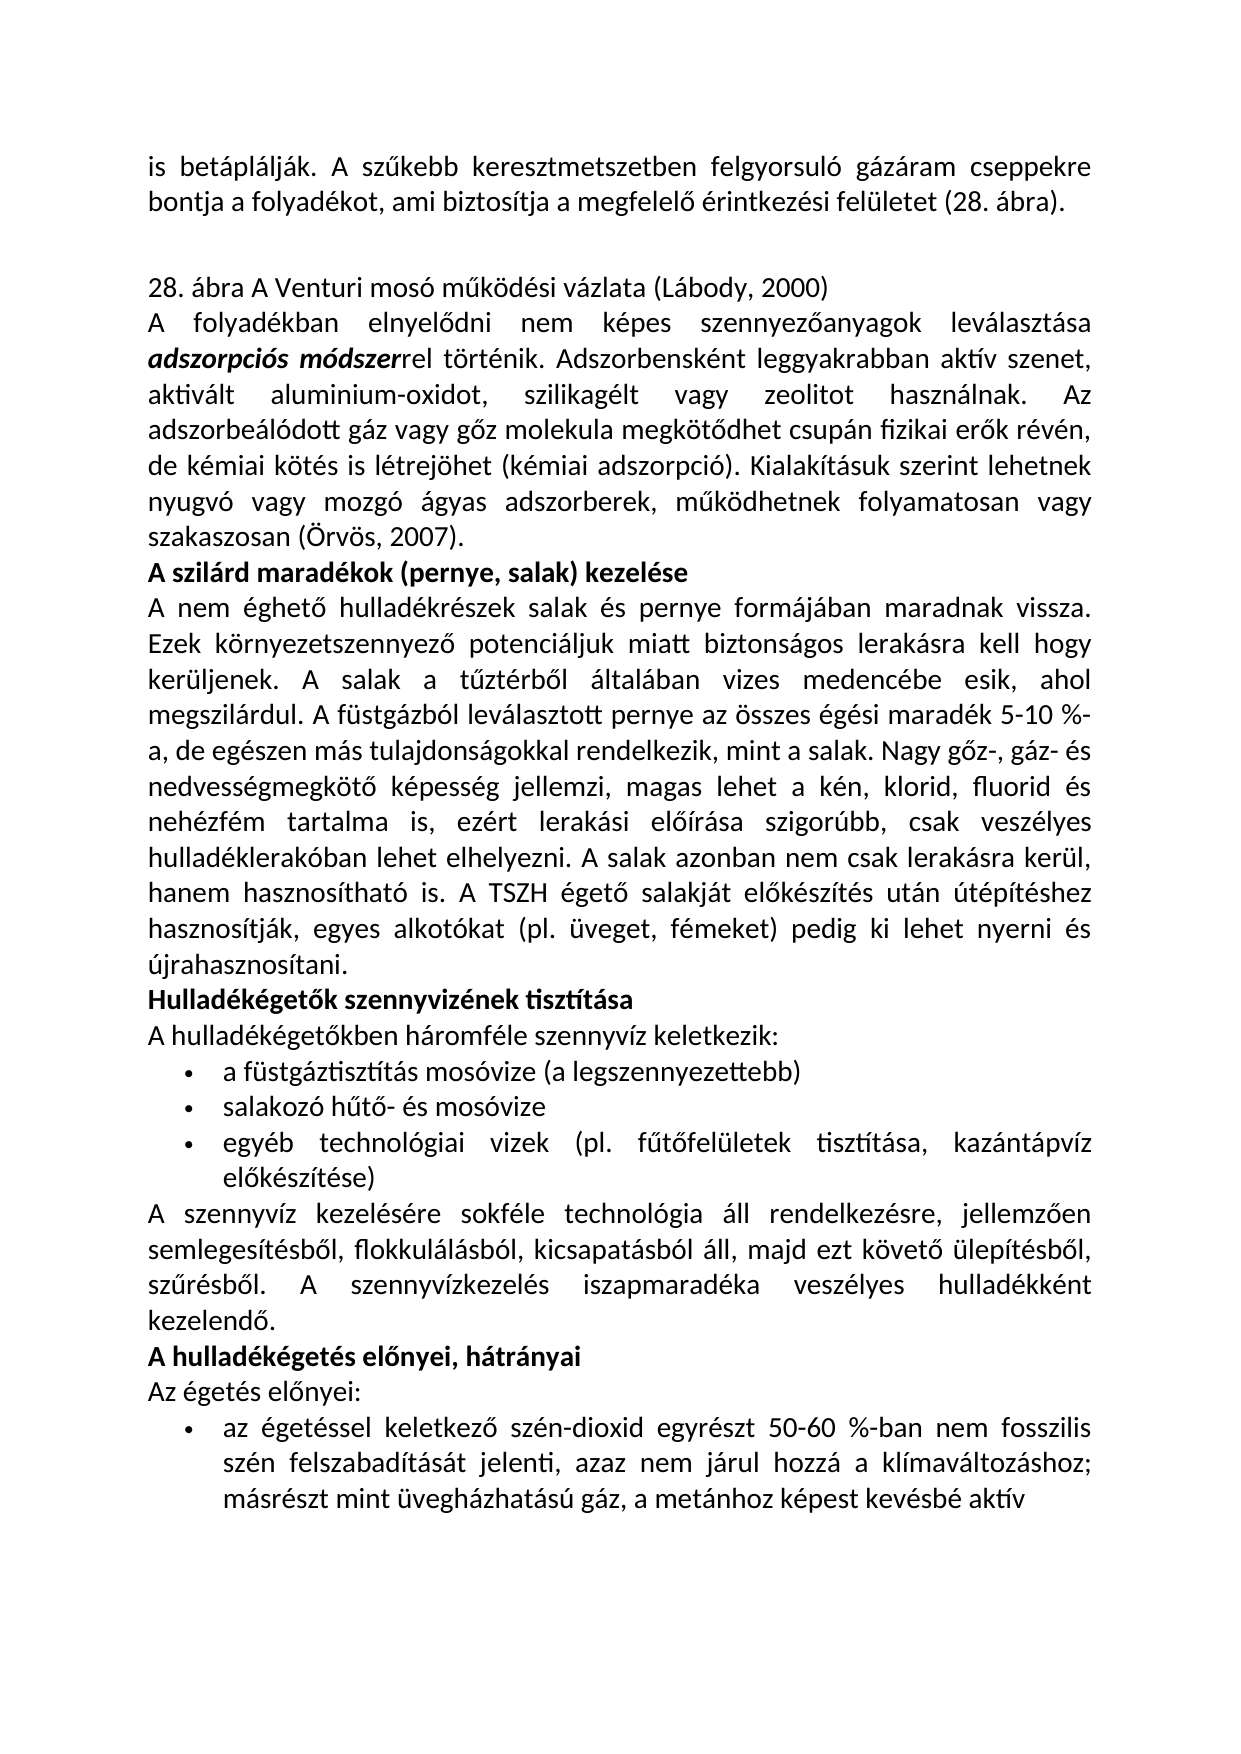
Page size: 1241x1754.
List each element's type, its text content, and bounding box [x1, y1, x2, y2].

text Hulladékégetők szennyvizének tisztítása [148, 981, 1093, 1017]
list egyéb technológiai vizek (pl. fűtőfelületek tisztítása, kazántápvíz előkészítése) [185, 1124, 1093, 1195]
text A nem éghető hulladékrészek salak és pernye formájában maradnak vissza. Ezek környezetszennyező potenciáljuk miatt biztonságos lerakásra kell hogy kerüljenek. A salak a tűztérből általában vizes medencébe esik, ahol megszilárdul. A füstgázból leválasztott pernye az összes égési maradék 5-10 %-a, de egészen más tulajdonságokkal rendelkezik, mint a salak. Nagy gőz-, gáz- és nedvességmegkötő képesség jellemzi, magas lehet a kén, klorid, fluorid és nehézfém tartalma is, ezért lerakási előírása szigorúbb, csak veszélyes hulladéklerakóban lehet elhelyezni. A salak azonban nem csak lerakásra kerül, hanem hasznosítható is. A TSZH égető salakját előkészítés után útépítéshez hasznosítják, egyes alkotókat (pl. üveget, fémeket) pedig ki lehet nyerni és újrahasznosítani. [148, 589, 1093, 981]
text A hulladékégetőkben háromféle szennyvíz keletkezik: [148, 1017, 1093, 1053]
list a füstgáztisztítás mosóvize (a legszennyezettebb) [185, 1053, 1093, 1088]
list az égetéssel keletkező szén-dioxid egyrészt 50-60 %-ban nem fosszilis szén felszabadítását jelenti, azaz nem járul hozzá a klímaváltozáshoz; másrészt mint üvegházhatású gáz, a metánhoz képest kevésbé aktív [185, 1409, 1093, 1516]
text A szilárd maradékok (pernye, salak) kezelése [148, 554, 1093, 589]
text 28. ábra A Venturi mosó működési vázlata (Lábody, 2000) [148, 269, 1093, 304]
text Az égetés előnyei: [148, 1373, 1093, 1409]
text A hulladékégetés előnyei, hátrányai [148, 1338, 1093, 1373]
text A folyadékban elnyelődni nem képes szennyezőanyagok leválasztása adszorpciós módszerrel történik. Adszorbensként leggyakrabban aktív szenet, aktivált aluminium-oxidot, szilikagélt vagy zeolitot használnak. Az adszorbeálódott gáz vagy gőz molekula megkötődhet csupán fizikai erők révén, de kémiai kötés is létrejöhet (kémiai adszorpció). Kialakításuk szerint lehetnek nyugvó vagy mozgó ágyas adszorberek, működhetnek folyamatosan vagy szakaszosan (Örvös, 2007). [148, 304, 1093, 554]
text A szennyvíz kezelésére sokféle technológia áll rendelkezésre, jellemzően semlegesítésből, flokkulálásból, kicsapatásból áll, majd ezt követő ülepítésből, szűrésből. A szennyvízkezelés iszapmaradéka veszélyes hulladékként kezelendő. [148, 1195, 1093, 1338]
list salakozó hűtő- és mosóvize [185, 1088, 1093, 1124]
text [148, 148, 1093, 219]
